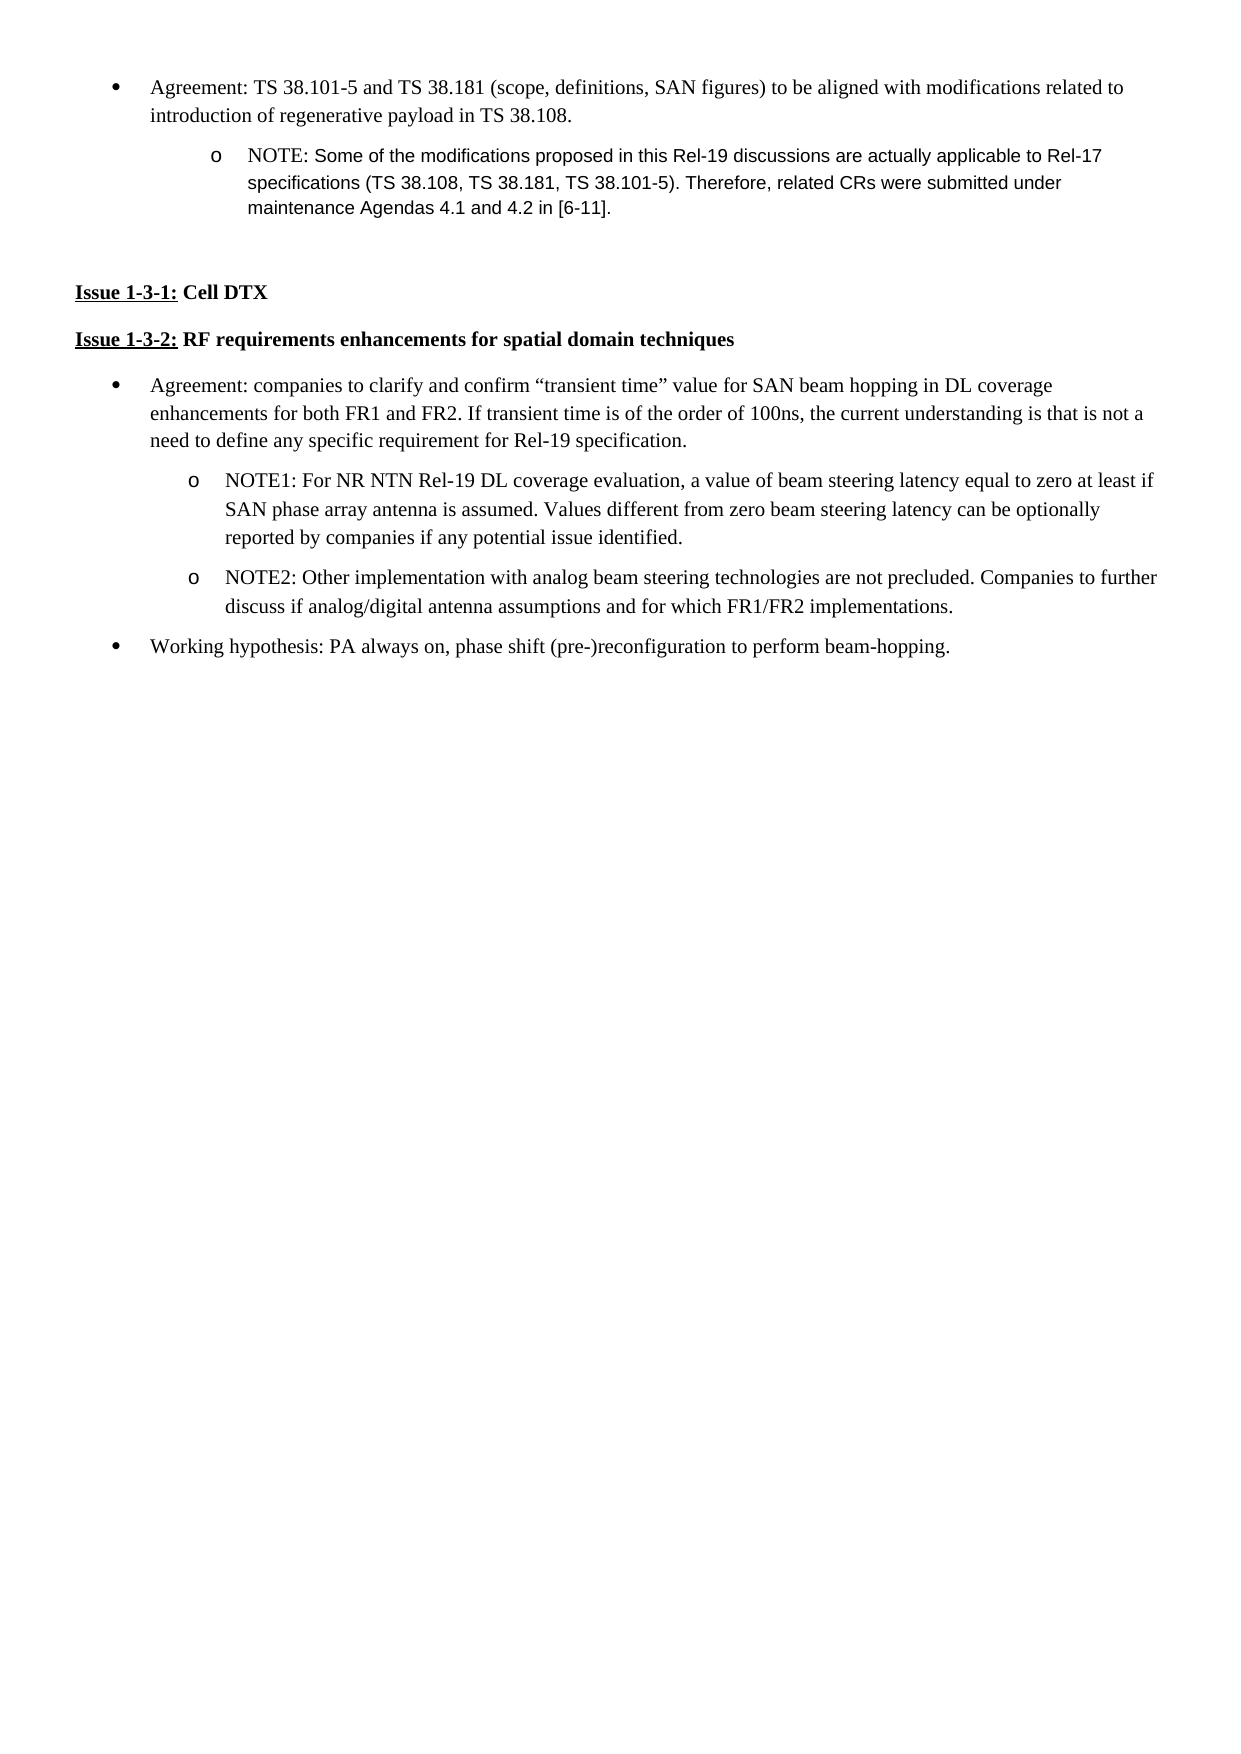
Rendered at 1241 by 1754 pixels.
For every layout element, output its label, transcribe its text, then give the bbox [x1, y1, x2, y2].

list Agreement: companies to clarify and confirm “transient time” value for SAN beam hopping in DL coverage enhancements for both FR1 and FR2. If transient time is of the order of 100ns, the current understanding is that is not a need to define any specific requirement for Rel-19 specification. [112, 373, 1165, 452]
list Working hypothesis: PA always on, phase shift (pre-)reconfiguration to perform beam-hopping. [112, 634, 1165, 658]
list NOTE2: Other implementation with analog beam steering technologies are not precluded. Companies to further discuss if analog/digital antenna assumptions and for which FR1/FR2 implementations. [187, 565, 1165, 618]
text Issue 1-3-1: Cell DTX [75, 280, 1165, 304]
list NOTE: Some of the modifications proposed in this Rel-19 discussions are actually applicable to Rel-17 specifications (TS 38.108, TS 38.181, TS 38.101-5). Therefore, related CRs were submitted under maintenance Agendas 4.1 and 4.2 in [6-11]. [210, 143, 1165, 218]
list Agreement: TS 38.101-5 and TS 38.181 (scope, definitions, SAN figures) to be aligned with modifications related to introduction of regenerative payload in TS 38.108. [112, 75, 1165, 127]
text Issue 1-3-2: RF requirements enhancements for spatial domain techniques [75, 326, 1165, 351]
list NOTE1: For NR NTN Rel-19 DL coverage evaluation, a value of beam steering latency equal to zero at least if SAN phase array antenna is assumed. Values different from zero beam steering latency can be optionally reported by companies if any potential issue identified. [187, 468, 1165, 549]
